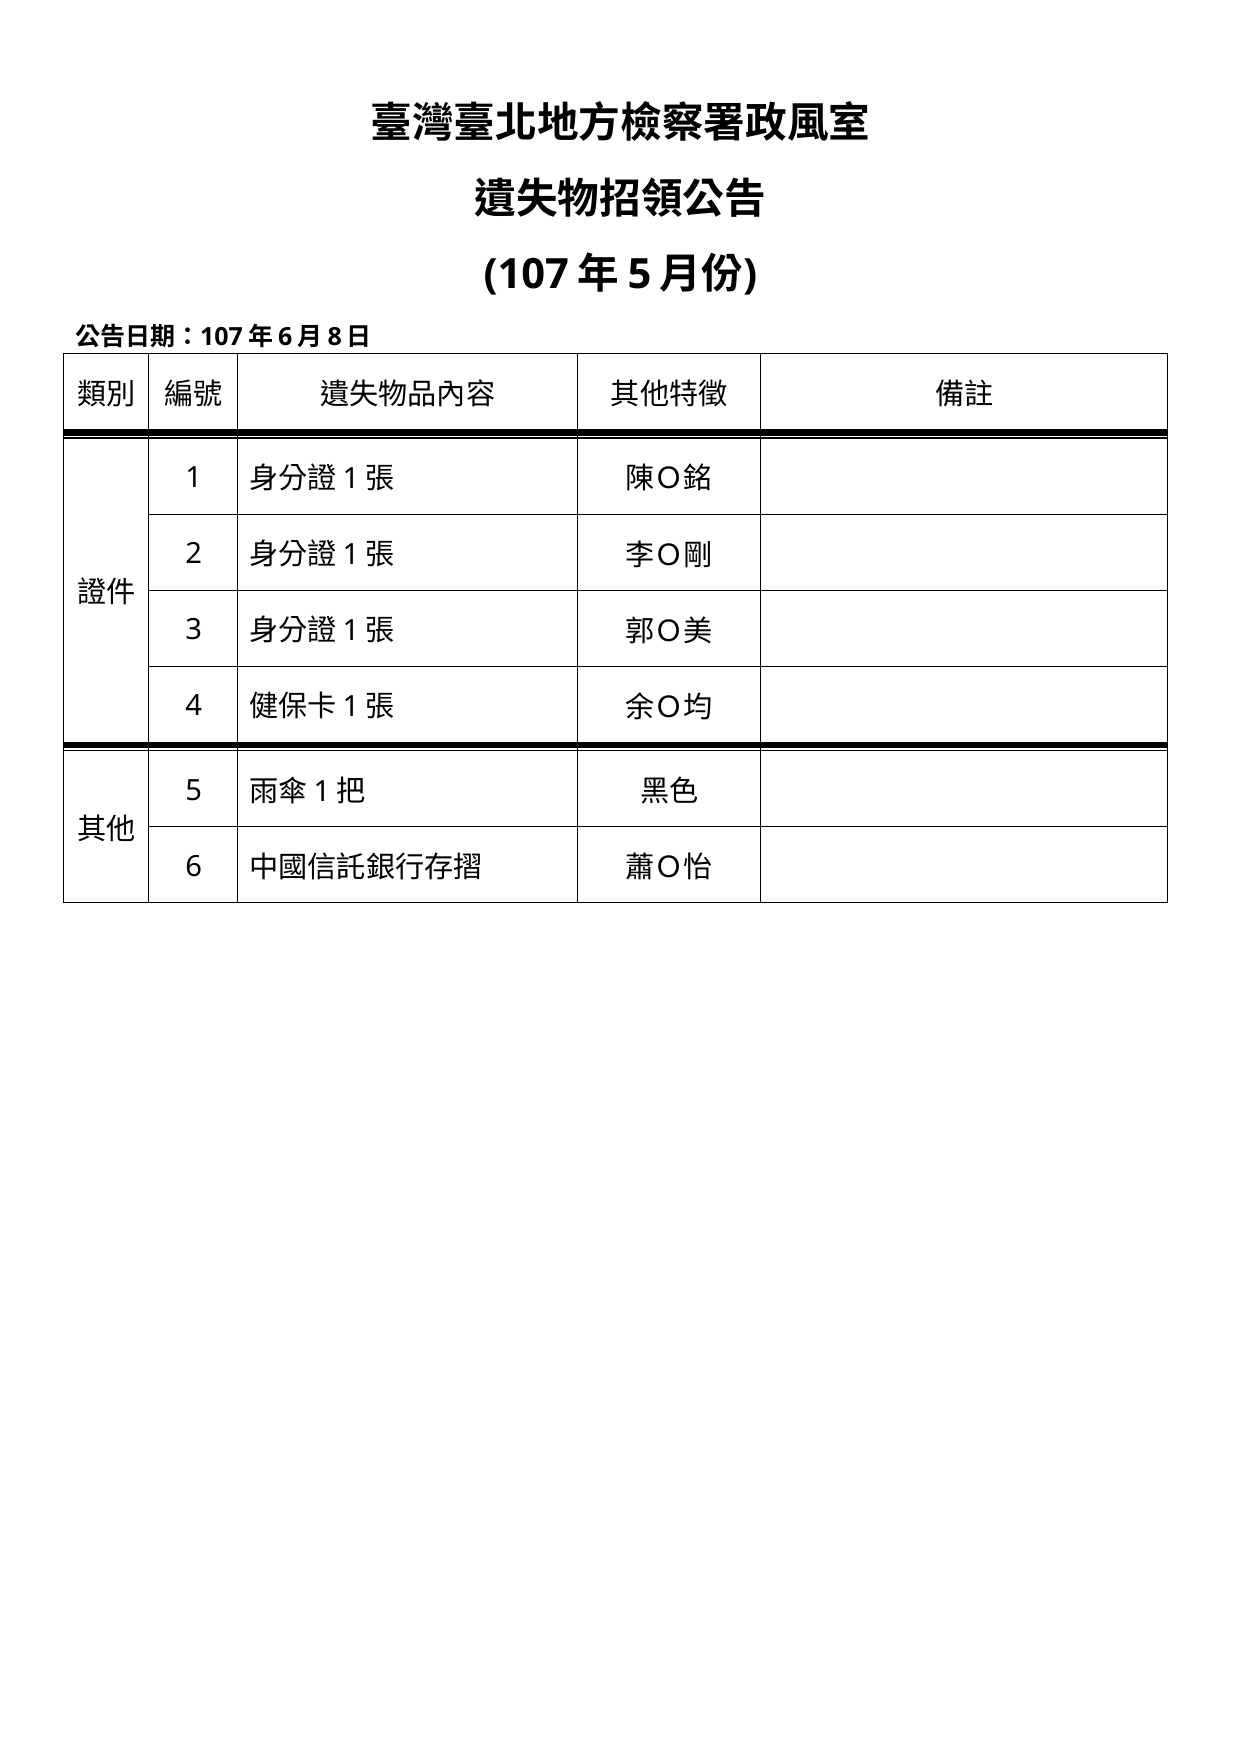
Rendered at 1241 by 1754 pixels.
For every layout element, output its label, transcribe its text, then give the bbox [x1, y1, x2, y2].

table_cell 身分證1張 [238, 591, 577, 666]
table_cell [761, 751, 1167, 826]
table_cell 其他 [64, 751, 148, 902]
table_cell 雨傘1把 [238, 751, 577, 826]
table_cell 陳Ｏ銘 [578, 439, 760, 514]
table_header 其他特徵 [578, 354, 760, 429]
table_cell [761, 827, 1167, 902]
text 臺灣臺北地方檢察署政風室 [75, 89, 1165, 150]
table_cell [761, 515, 1167, 590]
table_header 類別 [64, 354, 148, 429]
table_cell 身分證1張 [238, 515, 577, 590]
table_cell [761, 439, 1167, 514]
table_cell 李Ｏ剛 [578, 515, 760, 590]
table_header 編號 [149, 354, 237, 429]
table_cell 5 [149, 751, 237, 826]
table_cell 黑色 [578, 751, 760, 826]
table_header 備註 [761, 354, 1167, 429]
table_cell 身分證1張 [238, 439, 577, 514]
table_cell 余Ｏ均 [578, 667, 760, 742]
table_cell 1 [149, 439, 237, 514]
table_cell 中國信託銀行存摺 [238, 827, 577, 902]
table_cell 健保卡1張 [238, 667, 577, 742]
table_header 遺失物品內容 [238, 354, 577, 429]
table_cell 蕭Ｏ怡 [578, 827, 760, 902]
table_cell 6 [149, 827, 237, 902]
table_cell [761, 667, 1167, 742]
text (107年5月份) [75, 240, 1165, 301]
table_cell 3 [149, 591, 237, 666]
table_cell [761, 591, 1167, 666]
text 遺失物招領公告 [75, 165, 1165, 225]
table_cell 2 [149, 515, 237, 590]
table_cell 證件 [64, 439, 148, 742]
text 公告日期：107年6月8日 [75, 316, 1165, 353]
table_cell 4 [149, 667, 237, 742]
table_cell 郭Ｏ美 [578, 591, 760, 666]
